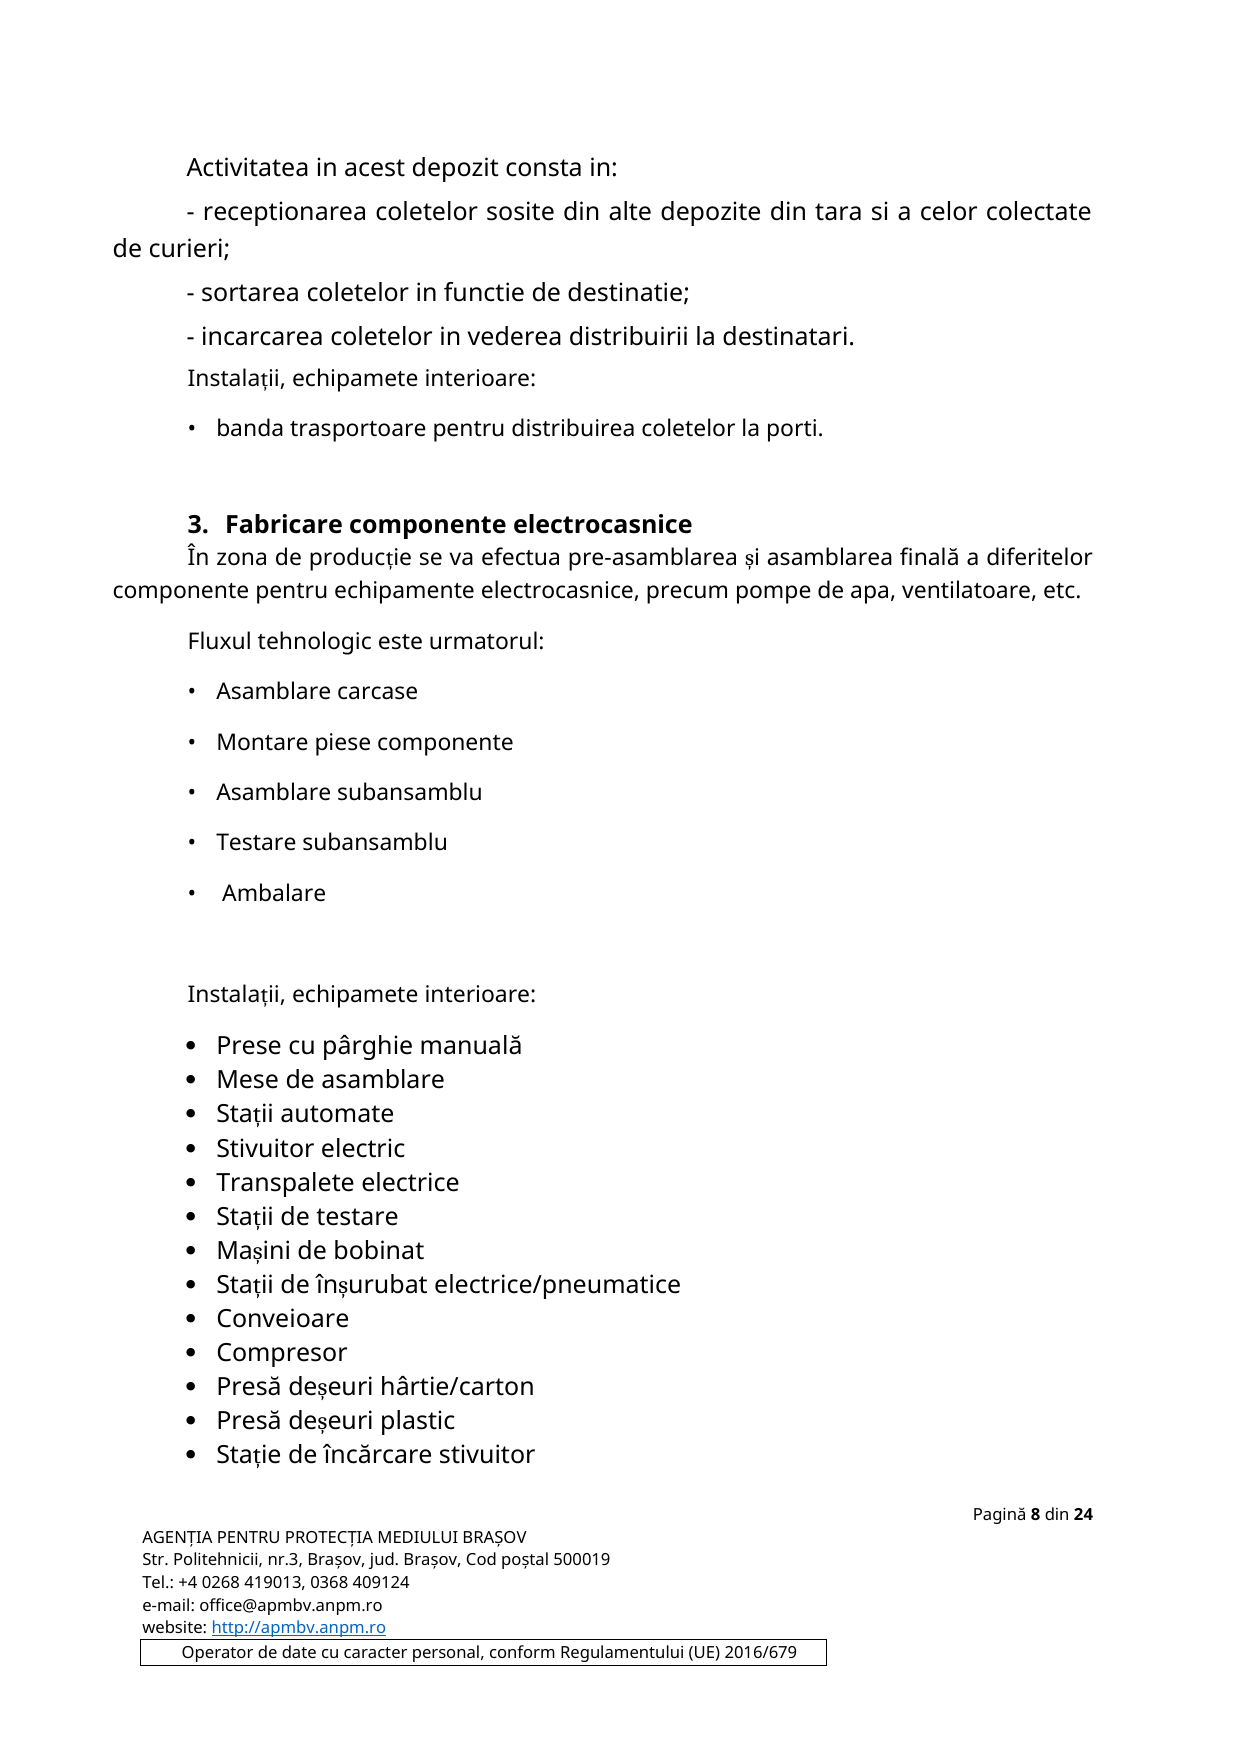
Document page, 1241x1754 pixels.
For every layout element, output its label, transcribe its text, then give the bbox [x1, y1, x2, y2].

text Fluxul tehnologic este urmatorul: [187, 625, 1093, 656]
text În zona de producție se va efectua pre-asamblarea și asamblarea finală a diferitelor componente pentru echipamente electrocasnice, precum pompe de apa, ventilatoare, etc. [112, 541, 1093, 606]
text • Asamblare carcase [187, 675, 1093, 706]
list Stații de testare [186, 1198, 1093, 1232]
text Instalații, echipamete interioare: [187, 362, 1093, 393]
text • Asamblare subansamblu [187, 776, 1093, 807]
list Stații de înșurubat electrice/pneumatice [186, 1266, 1093, 1301]
list Stații automate [186, 1096, 1093, 1130]
list Presă deșeuri plastic [186, 1403, 1093, 1437]
list Transpalete electrice [186, 1164, 1093, 1198]
text Instalații, echipamete interioare: [187, 978, 1093, 1009]
list Activitatea in acest depozit consta in: [112, 150, 1093, 184]
text • Ambalare [187, 877, 1093, 908]
list Presă deșeuri hârtie/carton [186, 1369, 1093, 1403]
list Mașini de bobinat [186, 1232, 1093, 1266]
list Stivuitor electric [186, 1130, 1093, 1164]
list - receptionarea coletelor sosite din alte depozite din tara si a celor colectate de curieri; [112, 194, 1093, 265]
list Prese cu pârghie manuală [186, 1028, 1093, 1062]
text • banda trasportoare pentru distribuirea coletelor la porti. [112, 412, 1093, 444]
list Stație de încărcare stivuitor [186, 1437, 1093, 1471]
list Conveioare [186, 1301, 1093, 1334]
list Compresor [186, 1334, 1093, 1369]
text • Montare piese componente [187, 726, 1093, 757]
list Fabricare componente electrocasnice [187, 506, 1093, 541]
text • Testare subansamblu [187, 826, 1093, 858]
list - sortarea coletelor in functie de destinatie; [112, 275, 1093, 309]
list - incarcarea coletelor in vederea distribuirii la destinatari. [112, 318, 1093, 352]
list Mese de asamblare [186, 1062, 1093, 1096]
